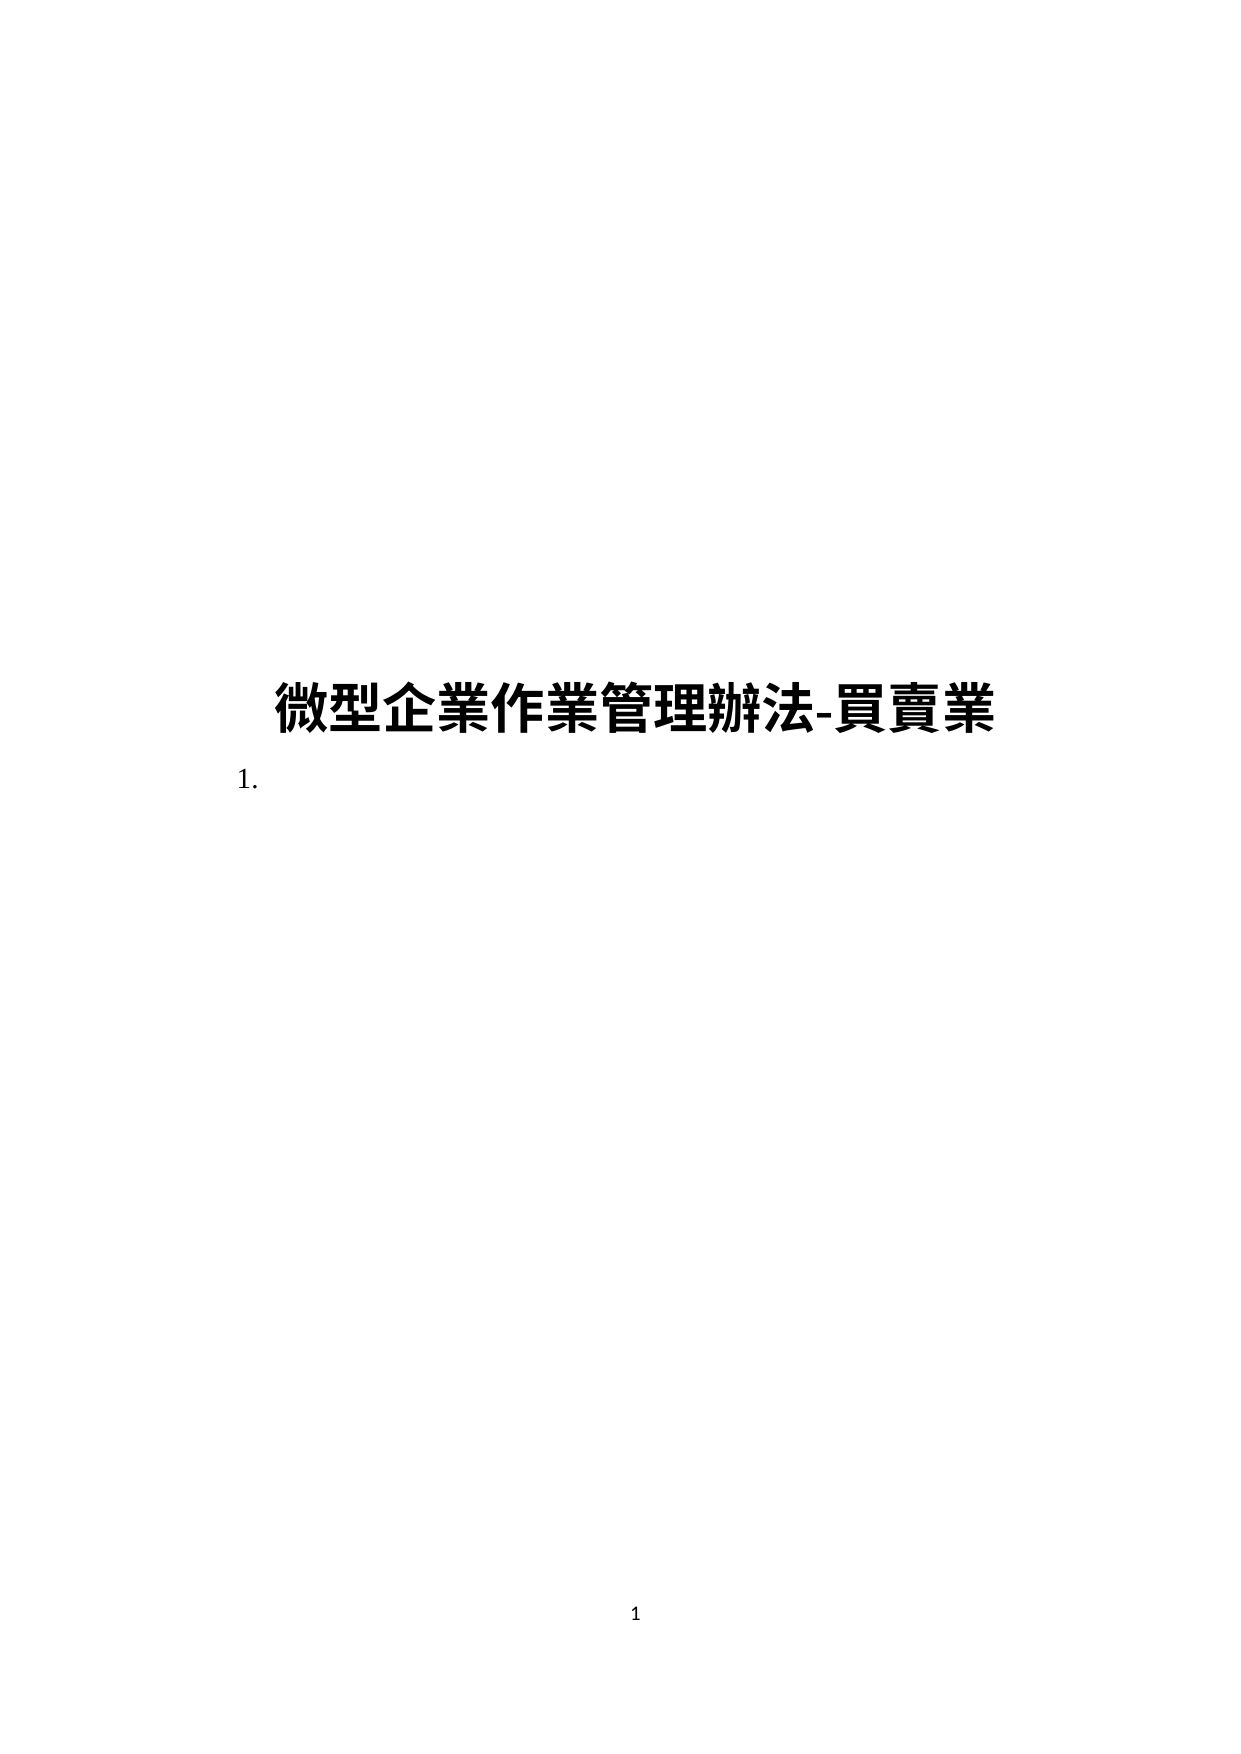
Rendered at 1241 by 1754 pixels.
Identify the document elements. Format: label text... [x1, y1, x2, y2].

text 微型企業作業管理辦法-買賣業 [148, 649, 1122, 761]
